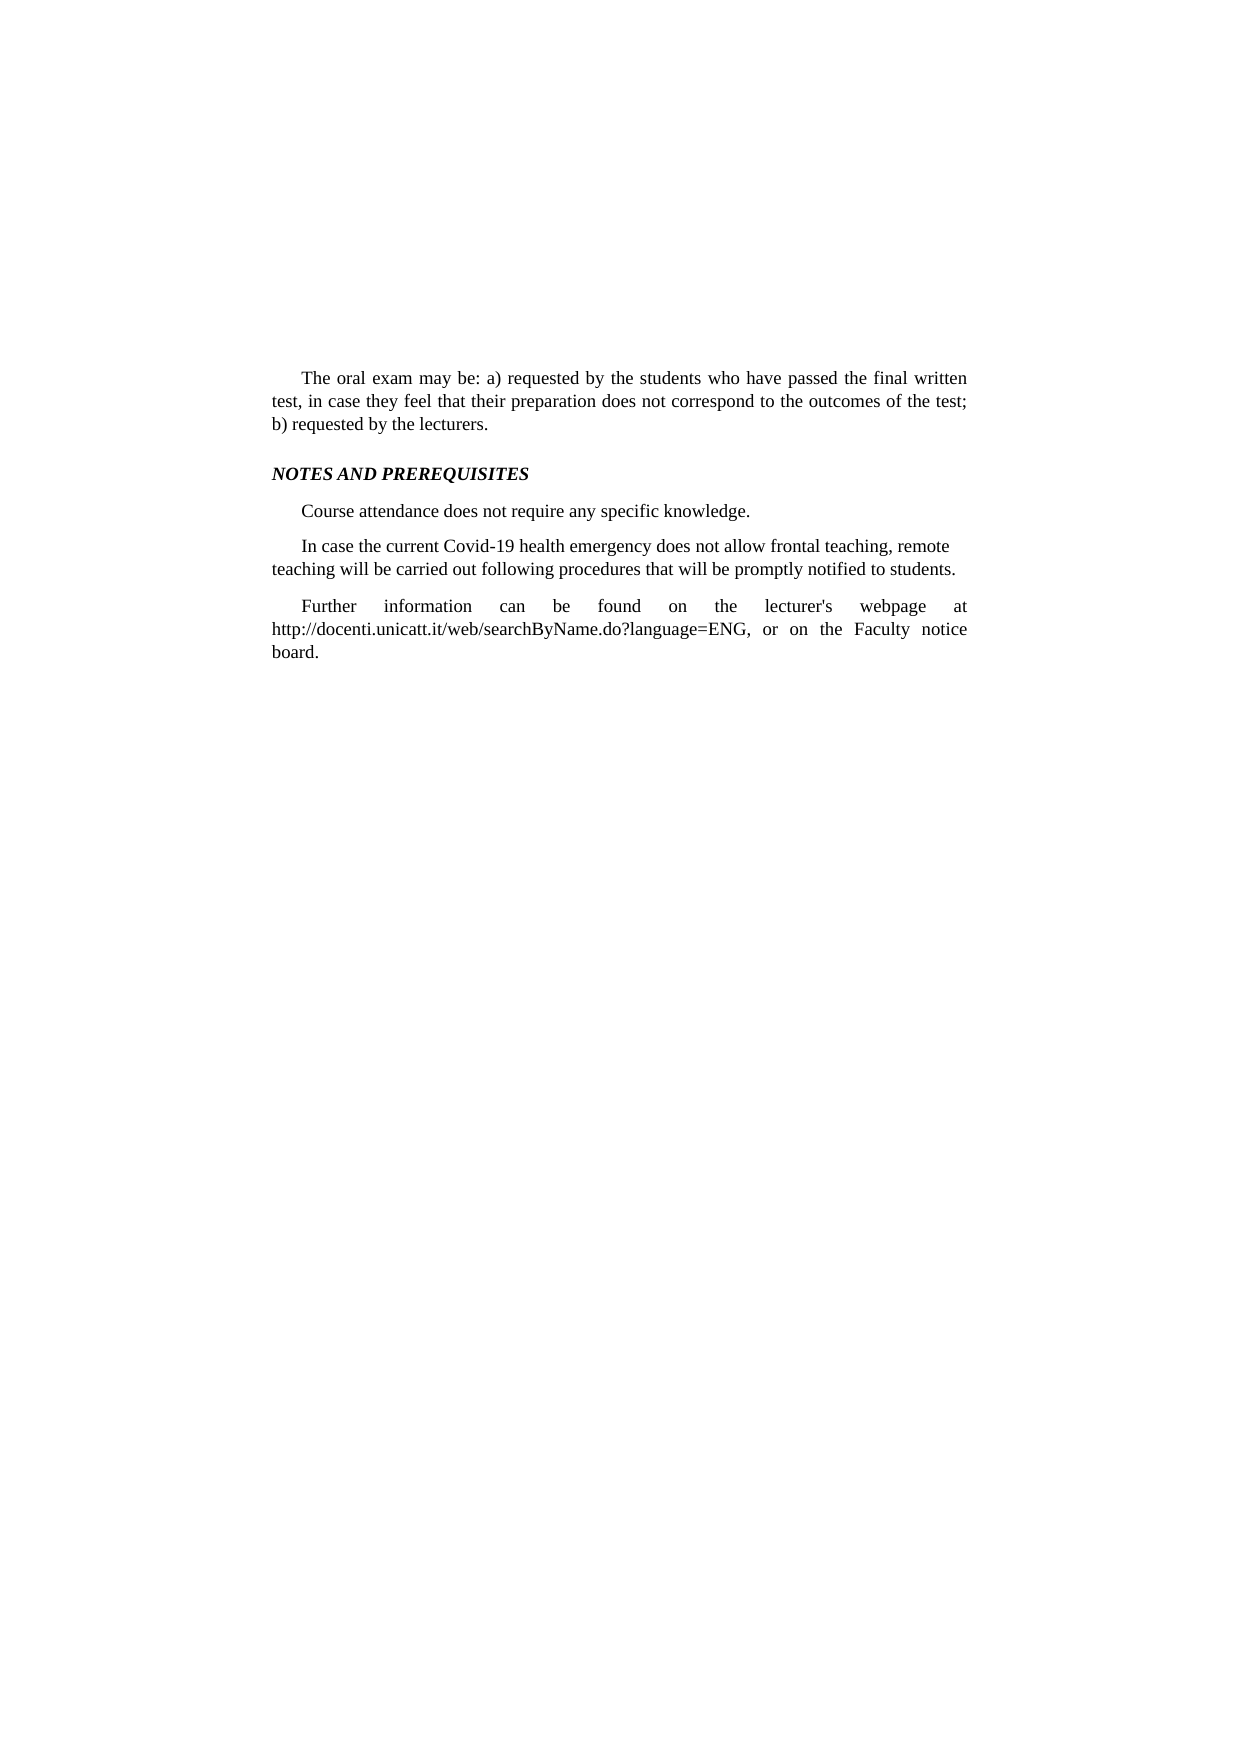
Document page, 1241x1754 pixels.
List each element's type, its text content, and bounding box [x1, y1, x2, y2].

text The oral exam may be: a) requested by the students who have passed the final written test, in case they feel that their preparation does not correspond to the outcomes of the test; b) requested by the lecturers. [272, 366, 968, 435]
text In case the current Covid-19 health emergency does not allow frontal teaching, remote teaching will be carried out following procedures that will be promptly notified to students. [272, 535, 968, 580]
text Course attendance does not require any specific knowledge. [272, 497, 968, 522]
text NOTES AND PREREQUISITES [272, 460, 968, 485]
text Further information can be found on the lecturer's webpage at http://docenti.unicatt.it/web/searchByName.do?language=ENG, or on the Faculty notice board. [272, 594, 968, 663]
